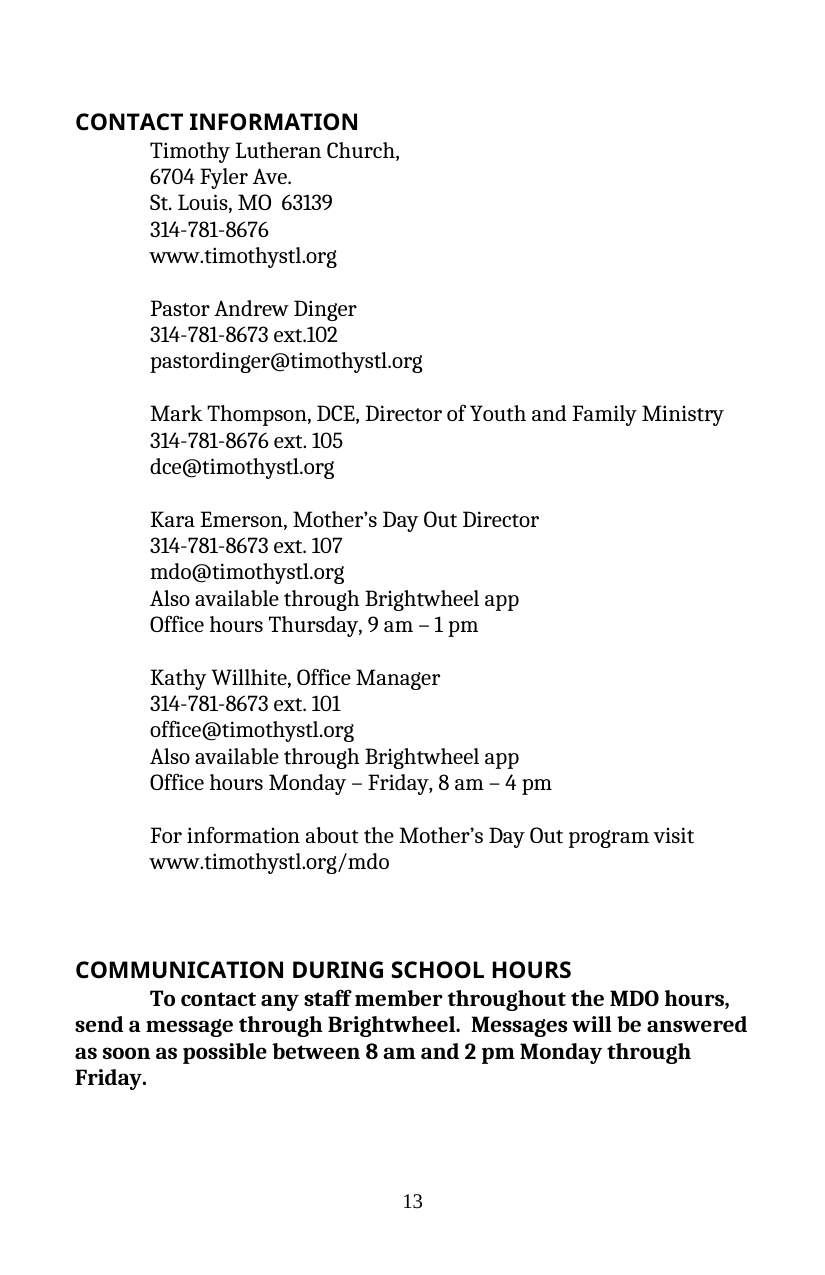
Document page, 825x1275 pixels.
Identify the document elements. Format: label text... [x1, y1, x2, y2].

text 314-781-8673 ext. 107 [75, 533, 750, 559]
text Pastor Andrew Dinger [75, 296, 750, 322]
text pastordinger@timothystl.org [75, 348, 750, 375]
text 314-781-8676 [75, 217, 750, 243]
text www.timothystl.org/mdo [75, 849, 750, 875]
text 6704 Fyler Ave. [75, 164, 750, 190]
text COMMUNICATION DURING SCHOOL HOURS [75, 954, 750, 986]
text 314-781-8673 ext.102 [75, 322, 750, 348]
text www.timothystl.org [75, 243, 750, 269]
text mdo@timothystl.org [75, 559, 750, 586]
text Kathy Willhite, Office Manager [75, 664, 750, 691]
text Office hours Monday – Friday, 8 am – 4 pm [75, 770, 750, 796]
text Also available through Brightwheel app [75, 744, 750, 770]
text Timothy Lutheran Church, [75, 137, 750, 164]
text 314-781-8673 ext. 101 [75, 691, 750, 717]
text Mark Thompson, DCE, Director of Youth and Family Ministry [75, 401, 750, 427]
text Also available through Brightwheel app [75, 586, 750, 612]
text To contact any staff member throughout the MDO hours, send a message through Brightwheel. Messages will be answered as soon as possible between 8 am and 2 pm Monday through Friday. [75, 986, 750, 1091]
text 314-781-8676 ext. 105 [75, 427, 750, 454]
text Office hours Thursday, 9 am – 1 pm [75, 612, 750, 638]
text office@timothystl.org [75, 717, 750, 744]
text Kara Emerson, Mother’s Day Out Director [75, 506, 750, 533]
text CONTACT INFORMATION [75, 106, 750, 137]
text St. Louis, MO 63139 [75, 190, 750, 217]
text dce@timothystl.org [75, 454, 750, 480]
text For information about the Mother’s Day Out program visit [75, 823, 750, 849]
